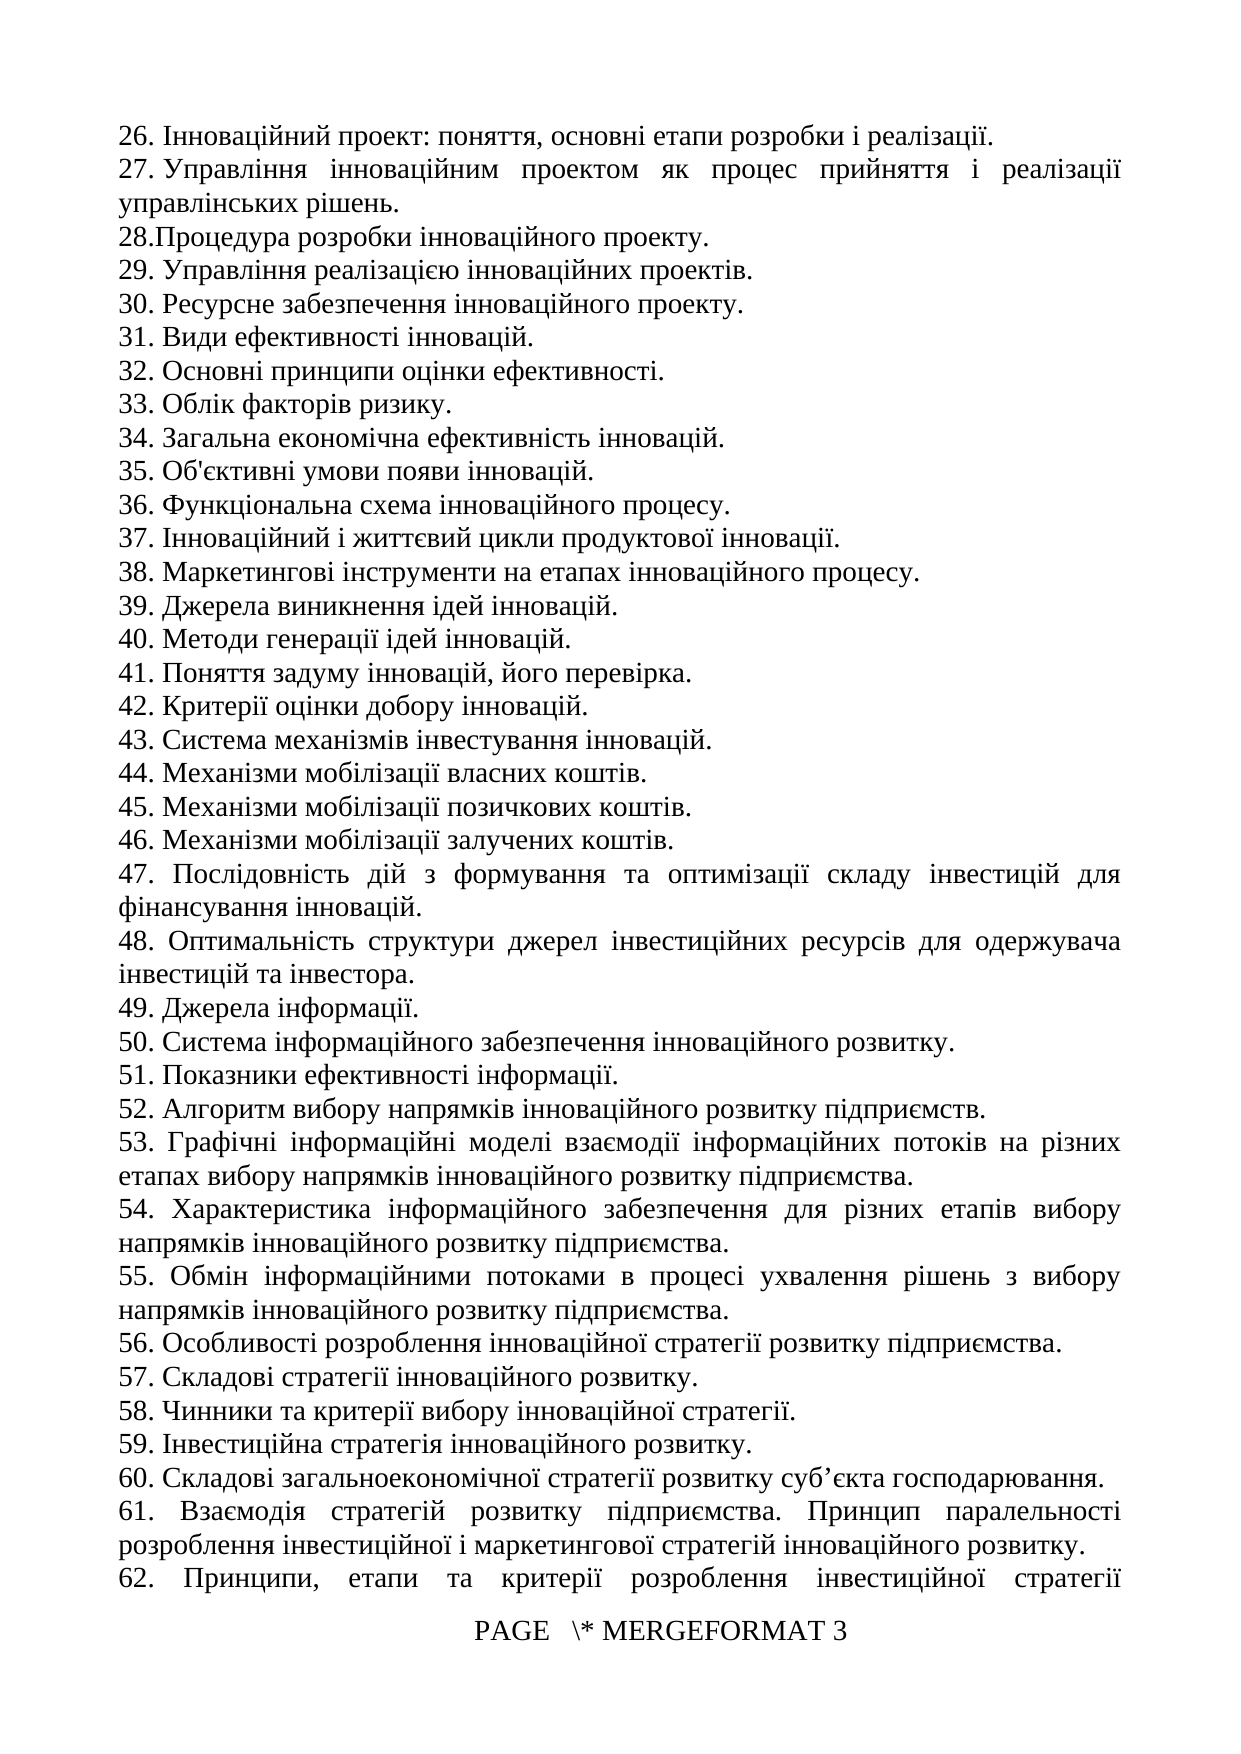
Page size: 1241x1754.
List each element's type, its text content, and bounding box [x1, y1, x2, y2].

text 34. Загальна економічна ефективність інновацій. [118, 420, 1122, 453]
text 60. Складові загальноекономічної стратегії розвитку суб’єкта господарювання. [118, 1460, 1122, 1493]
text 32. Основні принципи оцінки ефективності. [118, 353, 1122, 386]
text 33. Облік факторів ризику. [118, 386, 1122, 420]
text 53. Графічні інформаційні моделі взаємодії інформаційних потоків на різних етапах вибору напрямків інноваційного розвитку підприємства. [118, 1124, 1122, 1191]
text 31. Види ефективності інновацій. [118, 319, 1122, 353]
text 46. Механізми мобілізації залучених коштів. [118, 822, 1122, 856]
text 35. Об'єктивні умови появи інновацій. [118, 453, 1122, 487]
text 42. Критерії оцінки добору інновацій. [118, 688, 1122, 722]
text 30. Ресурсне забезпечення інноваційного проекту. [118, 286, 1122, 319]
text 50. Система інформаційного забезпечення інноваційного розвитку. [118, 1024, 1122, 1057]
text 54. Характеристика інформаційного забезпечення для різних етапів вибору напрямків інноваційного розвитку підприємства. [118, 1191, 1122, 1258]
text 39. Джерела виникнення ідей інновацій. [118, 588, 1122, 621]
text 45. Механізми мобілізації позичкових коштів. [118, 789, 1122, 822]
text 59. Інвестиційна стратегія інноваційного розвитку. [118, 1426, 1122, 1460]
text 36. Функціональна схема інноваційного процесу. [118, 487, 1122, 521]
text 56. Особливості розроблення інноваційної стратегії розвитку підприємства. [118, 1326, 1122, 1359]
list Управління інноваційним проектом як процес прийняття і реалізації управлінських рішень. [118, 152, 1122, 219]
text 41. Поняття задуму інновацій, його перевірка. [118, 655, 1122, 688]
text 38. Маркетингові інструменти на етапах інноваційного процесу. [118, 554, 1122, 588]
text 58. Чинники та критерії вибору інноваційної стратегії. [118, 1393, 1122, 1426]
text 57. Складові стратегії інноваційного розвитку. [118, 1359, 1122, 1393]
text 44. Механізми мобілізації власних коштів. [118, 755, 1122, 789]
text 28.Процедура розробки інноваційного проекту. [118, 219, 1122, 252]
text 49. Джерела інформації. [118, 990, 1122, 1024]
text 40. Методи генерації ідей інновацій. [118, 621, 1122, 655]
text 55. Обмін інформаційними потоками в процесі ухвалення рішень з вибору напрямків інноваційного розвитку підприємства. [118, 1258, 1122, 1326]
text 52. Алгоритм вибору напрямків інноваційного розвитку підприємств. [118, 1091, 1122, 1124]
list Інноваційний проект: поняття, основні етапи розробки і реалізації. [118, 118, 1122, 152]
text 51. Показники ефективності інформації. [118, 1057, 1122, 1091]
text 43. Система механізмів інвестування інновацій. [118, 722, 1122, 755]
text 48. Оптимальність структури джерел інвестиційних ресурсів для одержувача інвестицій та інвестора. [118, 923, 1122, 990]
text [118, 1560, 1122, 1594]
text 61. Взаємодія стратегій розвитку підприємства. Принцип паралельності розроблення інвестиційної і маркетингової стратегій інноваційного розвитку. [118, 1493, 1122, 1560]
text 29. Управління реалізацією інноваційних проектів. [118, 252, 1122, 286]
text 37. Інноваційний і життєвий цикли продуктової інновації. [118, 521, 1122, 554]
text 47. Послідовність дій з формування та оптимізації складу інвестицій для фінансування інновацій. [118, 856, 1122, 923]
